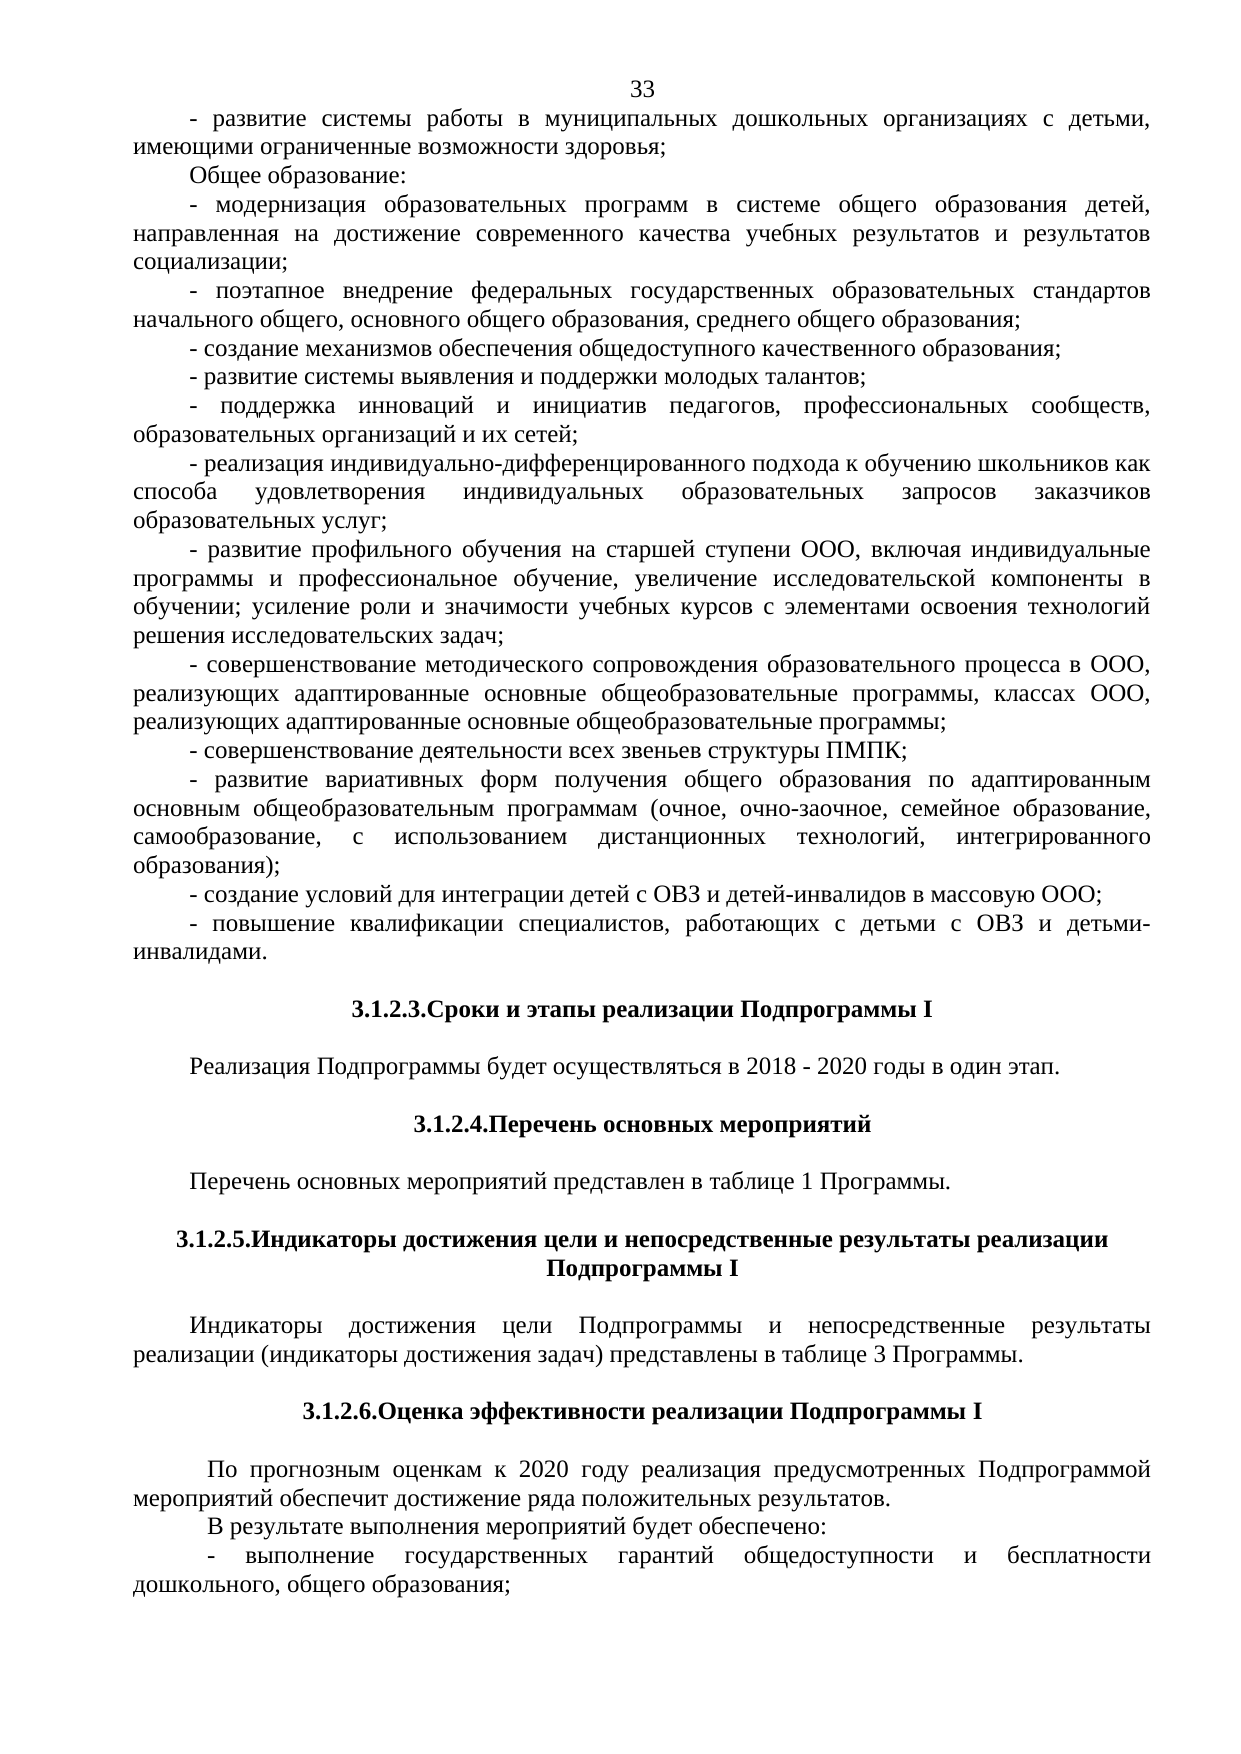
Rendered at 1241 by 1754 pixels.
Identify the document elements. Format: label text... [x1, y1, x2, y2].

text В результате выполнения мероприятий будет обеспечено: [133, 1511, 1152, 1540]
text 3.1.2.5.Индикаторы достижения цели и непосредственные результаты реализации Подпрограммы I [133, 1224, 1152, 1281]
text 3.1.2.3.Сроки и этапы реализации Подпрограммы I [133, 994, 1152, 1023]
text - поддержка инноваций и инициатив педагогов, профессиональных сообществ, образовательных организаций и их сетей; [133, 390, 1152, 448]
text - развитие системы работы в муниципальных дошкольных организациях с детьми, имеющими ограниченные возможности здоровья; [133, 103, 1152, 160]
text Реализация Подпрограммы будет осуществляться в 2018 - 2020 годы в один этап. [133, 1051, 1152, 1080]
text - повышение квалификации специалистов, работающих с детьми с ОВЗ и детьми-инвалидами. [133, 908, 1152, 965]
text - поэтапное внедрение федеральных государственных образовательных стандартов начального общего, основного общего образования, среднего общего образования; [133, 275, 1152, 333]
text - реализация индивидуально-дифференцированного подхода к обучению школьников как способа удовлетворения индивидуальных образовательных запросов заказчиков образовательных услуг; [133, 448, 1152, 534]
text Перечень основных мероприятий представлен в таблице 1 Программы. [133, 1166, 1152, 1195]
text - создание условий для интеграции детей с ОВЗ и детей-инвалидов в массовую ООО; [133, 879, 1152, 908]
text - развитие вариативных форм получения общего образования по адаптированным основным общеобразовательным программам (очное, очно-заочное, семейное образование, самообразование, с использованием дистанционных технологий, интегрированного образования); [133, 764, 1152, 879]
text - совершенствование деятельности всех звеньев структуры ПМПК; [133, 735, 1152, 764]
text - развитие профильного обучения на старшей ступени ООО, включая индивидуальные программы и профессиональное обучение, увеличение исследовательской компоненты в обучении; усиление роли и значимости учебных курсов с элементами освоения технологий решения исследовательских задач; [133, 534, 1152, 649]
text По прогнозным оценкам к 2020 году реализация предусмотренных Подпрограммой мероприятий обеспечит достижение ряда положительных результатов. [133, 1454, 1152, 1511]
text - модернизация образовательных программ в системе общего образования детей, направленная на достижение современного качества учебных результатов и результатов социализации; [133, 189, 1152, 275]
text - совершенствование методического сопровождения образовательного процесса в ООО, реализующих адаптированные основные общеобразовательные программы, классах ООО, реализующих адаптированные основные общеобразовательные программы; [133, 649, 1152, 735]
text Общее образование: [133, 160, 1152, 189]
text - создание механизмов обеспечения общедоступного качественного образования; [133, 333, 1152, 361]
text - развитие системы выявления и поддержки молодых талантов; [133, 361, 1152, 390]
text 3.1.2.6.Оценка эффективности реализации Подпрограммы I [133, 1396, 1152, 1425]
text - выполнение государственных гарантий общедоступности и бесплатности дошкольного, общего образования; [133, 1540, 1152, 1598]
text Индикаторы достижения цели Подпрограммы и непосредственные результаты реализации (индикаторы достижения задач) представлены в таблице 3 Программы. [133, 1310, 1152, 1368]
text 3.1.2.4.Перечень основных мероприятий [133, 1109, 1152, 1138]
